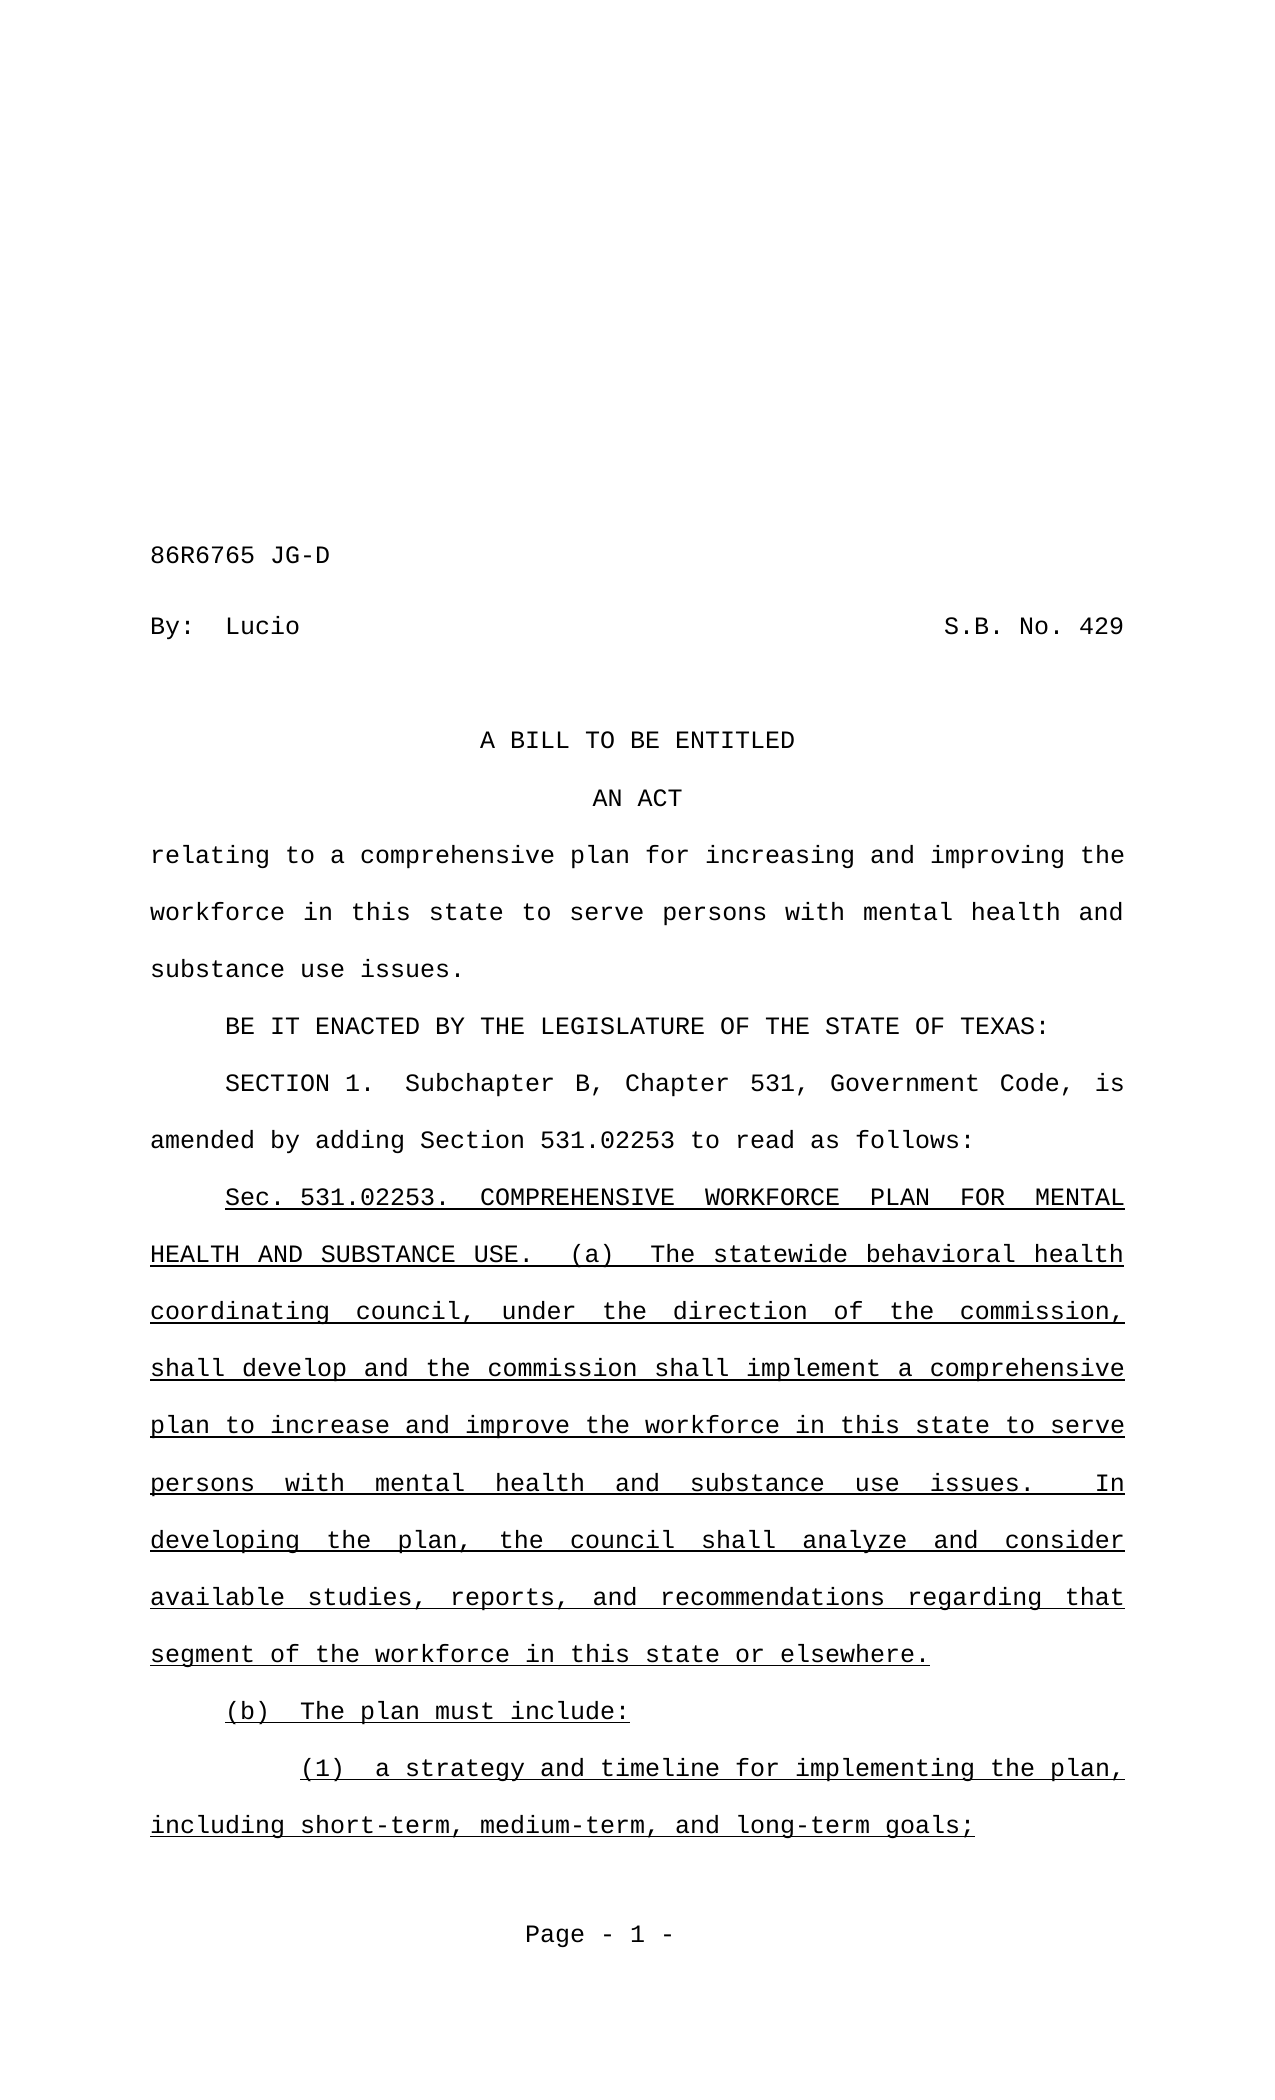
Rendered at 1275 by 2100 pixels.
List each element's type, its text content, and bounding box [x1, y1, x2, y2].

text Sec. 531.02253. COMPREHENSIVE WORKFORCE PLAN FOR MENTAL HEALTH AND SUBSTANCE USE. (a) The statewide behavioral health coordinating council, under the direction of the commission, shall develop and the commission shall implement a comprehensive plan to increase and improve the workforce in this state to serve persons with mental health and substance use issues. In developing the plan, the council shall analyze and consider available studies, reports, and recommendations regarding that segment of the workforce in this state or elsewhere. [150, 1495, 1125, 1550]
text BE IT ENACTED BY THE LEGISLATURE OF THE STATE OF TEXAS: [150, 1013, 1125, 1042]
text Sec. 531.02253. COMPREHENSIVE WORKFORCE PLAN FOR MENTAL HEALTH AND SUBSTANCE USE. (a) The statewide behavioral health coordinating council, under the direction of the commission, shall develop and the commission shall implement a comprehensive plan to increase and improve the workforce in this state to serve persons with mental health and substance use issues. In developing the plan, the council shall analyze and consider available studies, reports, and recommendations regarding that segment of the workforce in this state or elsewhere. [150, 1381, 1125, 1436]
text Sec. 531.02253. COMPREHENSIVE WORKFORCE PLAN FOR MENTAL HEALTH AND SUBSTANCE USE. (a) The statewide behavioral health coordinating council, under the direction of the commission, shall develop and the commission shall implement a comprehensive plan to increase and improve the workforce in this state to serve persons with mental health and substance use issues. In developing the plan, the council shall analyze and consider available studies, reports, and recommendations regarding that segment of the workforce in this state or elsewhere. [150, 1609, 1125, 1670]
text Sec. 531.02253. COMPREHENSIVE WORKFORCE PLAN FOR MENTAL HEALTH AND SUBSTANCE USE. (a) The statewide behavioral health coordinating council, under the direction of the commission, shall develop and the commission shall implement a comprehensive plan to increase and improve the workforce in this state to serve persons with mental health and substance use issues. In developing the plan, the council shall analyze and consider available studies, reports, and recommendations regarding that segment of the workforce in this state or elsewhere. [150, 1184, 1125, 1322]
text relating to a comprehensive plan for increasing and improving the workforce in this state to serve persons with mental health and substance use issues. [150, 842, 1125, 985]
text AN ACT [150, 785, 1125, 813]
text 86R6765 JG-D [150, 542, 1125, 571]
text Sec. 531.02253. COMPREHENSIVE WORKFORCE PLAN FOR MENTAL HEALTH AND SUBSTANCE USE. (a) The statewide behavioral health coordinating council, under the direction of the commission, shall develop and the commission shall implement a comprehensive plan to increase and improve the workforce in this state to serve persons with mental health and substance use issues. In developing the plan, the council shall analyze and consider available studies, reports, and recommendations regarding that segment of the workforce in this state or elsewhere. [150, 1324, 1125, 1379]
text (b) The plan must include: [150, 1698, 1125, 1727]
text SECTION 1. Subchapter B, Chapter 531, Government Code, is amended by adding Section 531.02253 to read as follows: [150, 1070, 1125, 1156]
text A BILL TO BE ENTITLED [150, 728, 1125, 756]
text (1) a strategy and timeline for implementing the plan, including short-term, medium-term, and long-term goals; [150, 1755, 1125, 1841]
text Sec. 531.02253. COMPREHENSIVE WORKFORCE PLAN FOR MENTAL HEALTH AND SUBSTANCE USE. (a) The statewide behavioral health coordinating council, under the direction of the commission, shall develop and the commission shall implement a comprehensive plan to increase and improve the workforce in this state to serve persons with mental health and substance use issues. In developing the plan, the council shall analyze and consider available studies, reports, and recommendations regarding that segment of the workforce in this state or elsewhere. [150, 1552, 1125, 1608]
text Sec. 531.02253. COMPREHENSIVE WORKFORCE PLAN FOR MENTAL HEALTH AND SUBSTANCE USE. (a) The statewide behavioral health coordinating council, under the direction of the commission, shall develop and the commission shall implement a comprehensive plan to increase and improve the workforce in this state to serve persons with mental health and substance use issues. In developing the plan, the council shall analyze and consider available studies, reports, and recommendations regarding that segment of the workforce in this state or elsewhere. [150, 1438, 1125, 1493]
text By: Lucio S.B. No. 429 [150, 614, 1125, 642]
